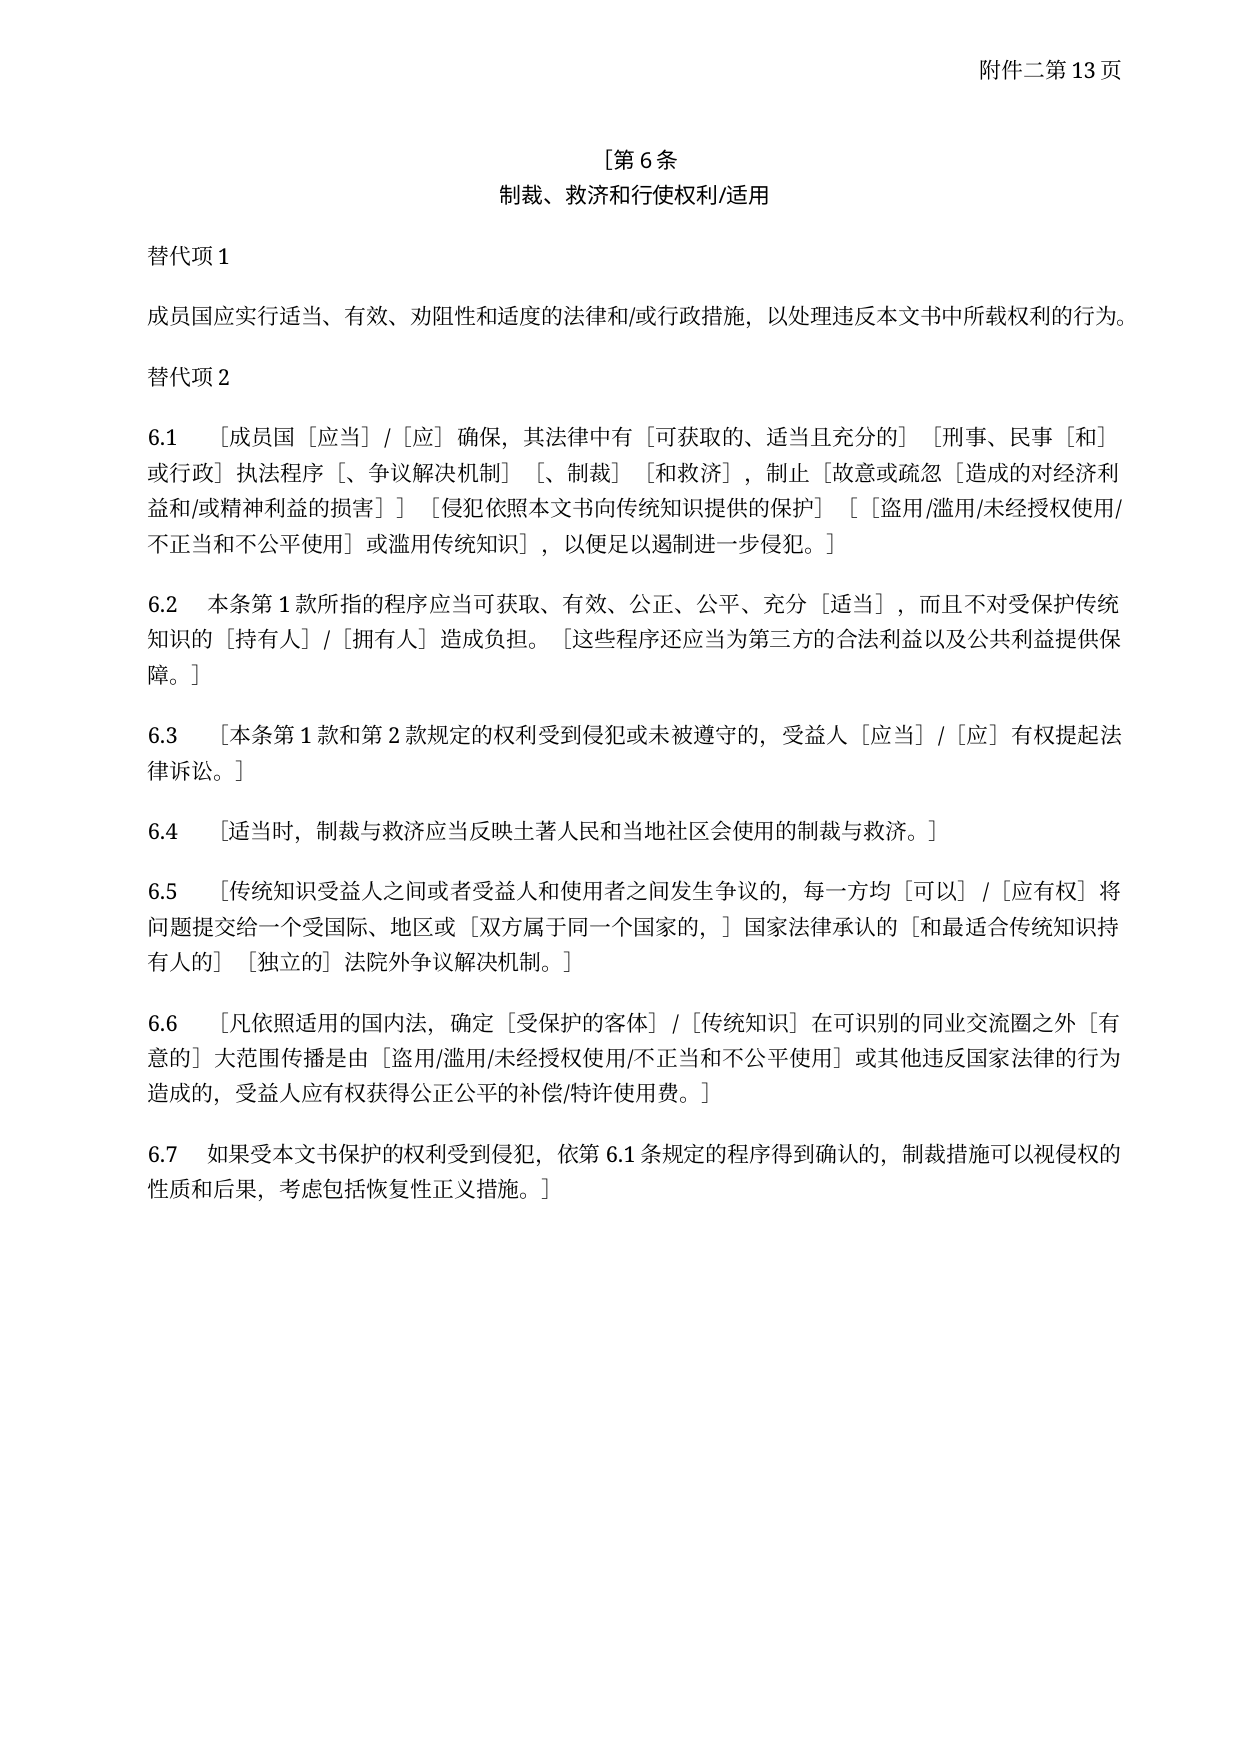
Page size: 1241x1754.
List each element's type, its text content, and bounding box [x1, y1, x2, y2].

text 6.5 ［传统知识受益人之间或者受益人和使用者之间发生争议的，每一方均［可以］/［应有权］将问题提交给一个受国际、地区或［双方属于同一个国家的，］国家法律承认的［和最适合传统知识持有人的］［独立的］法院外争议解决机制。］ [148, 871, 1122, 977]
text 6.2 本条第1款所指的程序应当可获取、有效、公正、公平、充分［适当］，而且不对受保护传统知识的［持有人］/［拥有人］造成负担。［这些程序还应当为第三方的合法利益以及公共利益提供保障。］ [148, 583, 1122, 689]
text 6.1 ［成员国［应当］/［应］确保，其法律中有［可获取的、适当且充分的］［刑事、民事［和］或行政］执法程序［、争议解决机制］［、制裁］［和救济］，制止［故意或疏忽［造成的对经济利益和/或精神利益的损害］］［侵犯依照本文书向传统知识提供的保护］［［盗用/滥用/未经授权使用/不正当和不公平使用］或滥用传统知识］，以便足以遏制进一步侵犯。］ [148, 417, 1122, 558]
text 替代项2 [148, 356, 1122, 392]
text ［第6条 制裁、救济和行使权利/适用 [148, 139, 1122, 210]
text 成员国应实行适当、有效、劝阻性和适度的法律和/或行政措施，以处理违反本文书中所载权利的行为。 [148, 296, 1122, 331]
text 6.7 如果受本文书保护的权利受到侵犯，依第6.1条规定的程序得到确认的，制裁措施可以视侵权的性质和后果，考虑包括恢复性正义措施。］ [148, 1133, 1122, 1204]
text 6.4 ［适当时，制裁与救济应当反映土著人民和当地社区会使用的制裁与救济。］ [148, 810, 1122, 846]
text 替代项1 [148, 235, 1122, 271]
text 6.6 ［凡依照适用的国内法，确定［受保护的客体］/［传统知识］在可识别的同业交流圈之外［有意的］大范围传播是由［盗用/滥用/未经授权使用/不正当和不公平使用］或其他违反国家法律的行为造成的，受益人应有权获得公正公平的补偿/特许使用费。］ [148, 1002, 1122, 1108]
text 6.3 ［本条第1款和第2款规定的权利受到侵犯或未被遵守的，受益人［应当］/［应］有权提起法律诉讼。］ [148, 714, 1122, 785]
